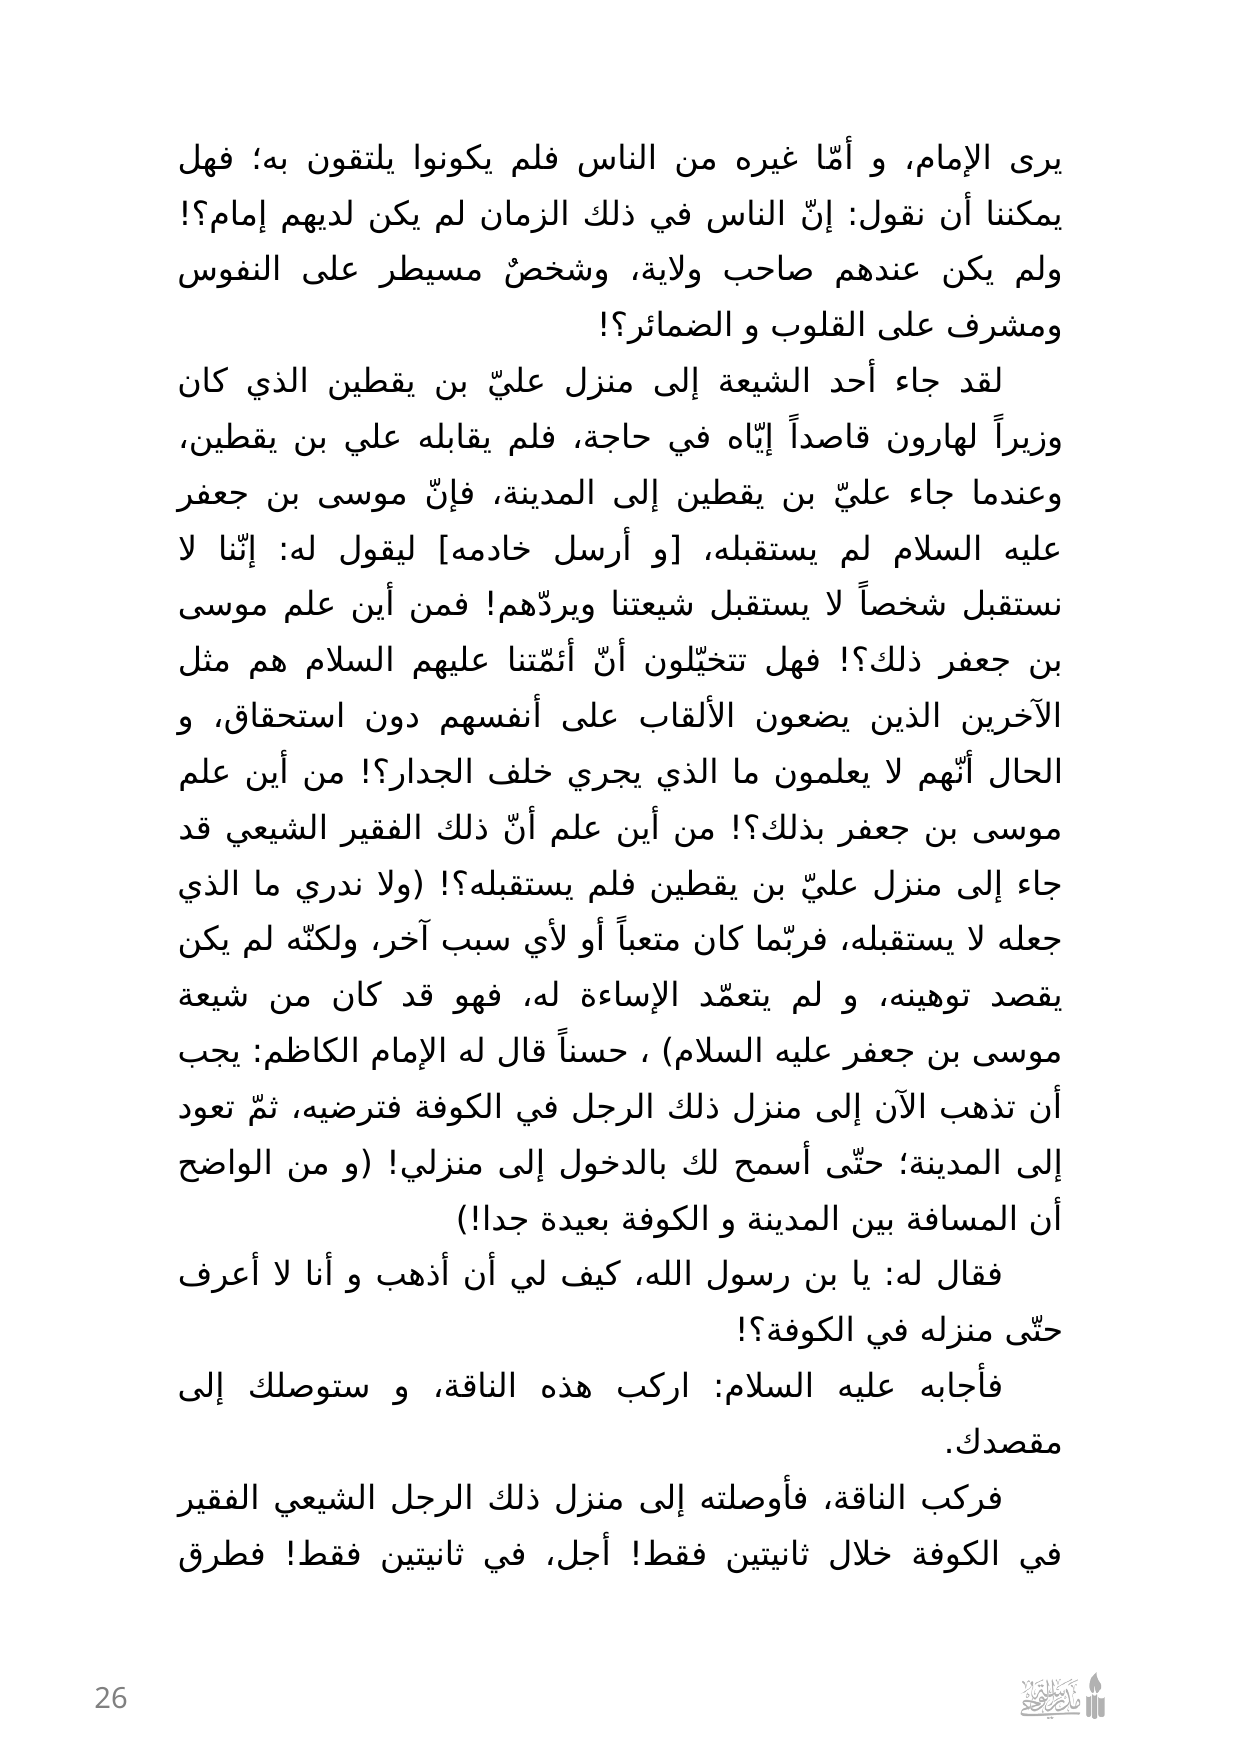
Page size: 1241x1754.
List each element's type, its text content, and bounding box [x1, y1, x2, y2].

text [177, 1476, 1063, 1587]
picture [1020, 1672, 1105, 1719]
text فأجابه عليه السلام: اركب هذه الناقة، و ستوصلك إلى مقصدك. [177, 1364, 1063, 1476]
text فقال له: يا بن رسول الله، كيف لي أن أذهب و أنا لا أعرف حتّى منزله في الكوفة؟! [177, 1252, 1063, 1364]
text لقد جاء أحد الشيعة إلى منزل عليّ بن يقطين الذي كان وزيراً لهارون قاصداً إيّاه في حاجة، فلم يقابله علي بن يقطين، وعندما جاء عليّ بن يقطين إلى المدينة، فإنّ موسى بن جعفر عليه السلام لم يستقبله، [و أرسل خادمه] ليقول له: إنّنا لا نستقبل شخصاً لا يستقبل شيعتنا ويردّهم! فمن أين علم موسى بن جعفر ذلك؟! فهل تتخيّلون أنّ أئمّتنا عليهم السلام هم مثل الآخرين الذين يضعون الألقاب على أنفسهم دون استحقاق، و الحال أنّهم لا يعلمون ما الذي يجري خلف الجدار؟! من أين علم موسى بن جعفر بذلك؟! من أين علم أنّ ذلك الفقير الشيعي قد جاء إلى منزل عليّ بن يقطين فلم يستقبله؟! (ولا ندري ما الذي جعله لا يستقبله، فربّما كان متعباً أو لأي سبب آخر، ولكنّه لم يكن يقصد توهينه، و لم يتعمّد الإساءة له، فهو قد كان من شيعة موسى بن جعفر عليه السلام) ، حسناً قال له الإمام الكاظم: يجب أن تذهب الآن إلى منزل ذلك الرجل في الكوفة فترضيه، ثمّ تعود إلى المدينة؛ حتّى أسمح لك بالدخول إلى منزلي! (و من الواضح أن المسافة بين المدينة و الكوفة بعيدة جدا!) [177, 359, 1063, 1252]
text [177, 136, 1063, 359]
